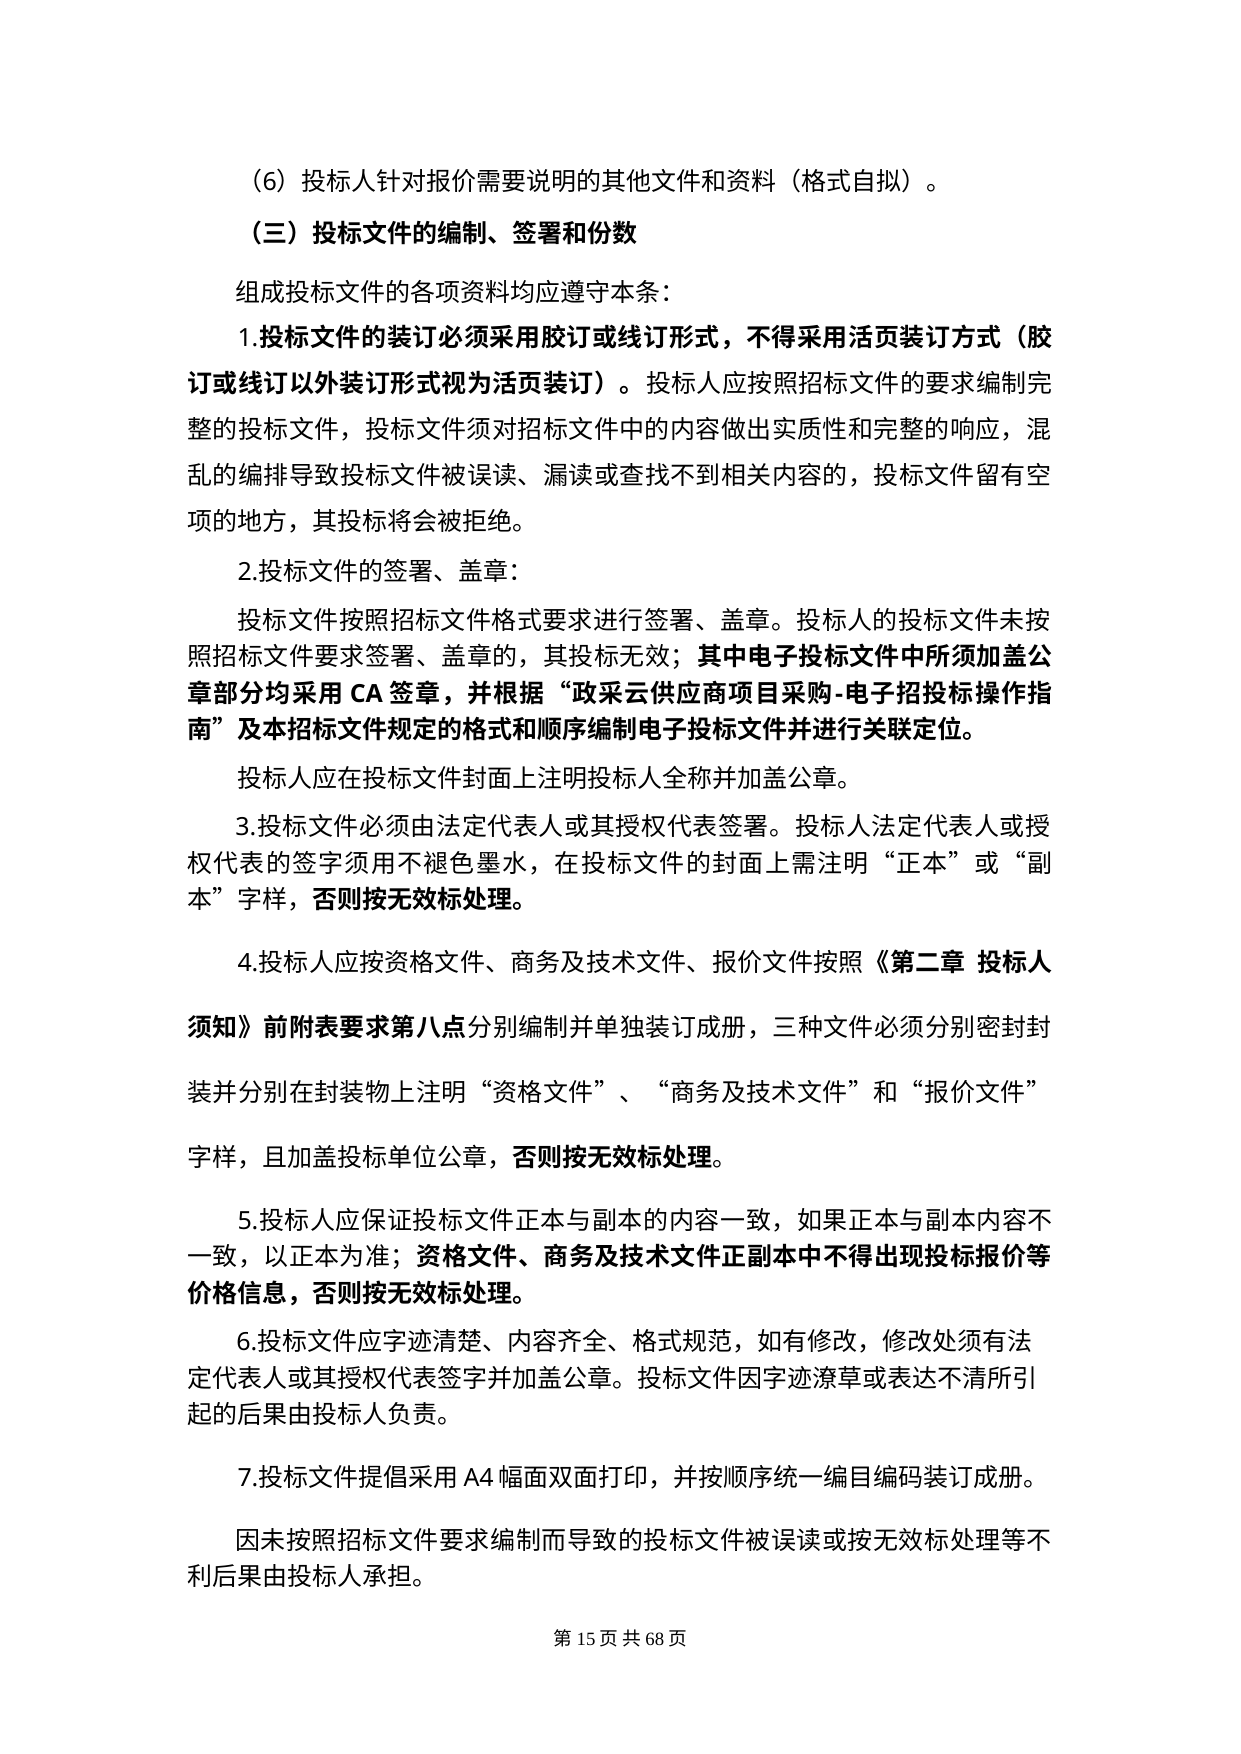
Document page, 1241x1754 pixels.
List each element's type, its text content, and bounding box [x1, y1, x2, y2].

text 7.投标文件提倡采用A4幅面双面打印，并按顺序统一编目编码装订成册。 [187, 1443, 1053, 1508]
text （6）投标人针对报价需要说明的其他文件和资料（格式自拟）。 [187, 153, 1053, 199]
text 因未按照招标文件要求编制而导致的投标文件被误读或按无效标处理等不利后果由投标人承担。 [187, 1521, 1053, 1593]
text 6.投标文件应字迹清楚、内容齐全、格式规范，如有修改，修改处须有法定代表人或其授权代表签字并加盖公章。投标文件因字迹潦草或表达不清所引起的后果由投标人负责。 [187, 1322, 1053, 1431]
text 投标人应在投标文件封面上注明投标人全称并加盖公章。 [187, 758, 1053, 794]
text 1.投标文件的装订必须采用胶订或线订形式，不得采用活页装订方式（胶订或线订以外装订形式视为活页装订）。投标人应按照招标文件的要求编制完整的投标文件，投标文件须对招标文件中的内容做出实质性和完整的响应，混乱的编排导致投标文件被误读、漏读或查找不到相关内容的，投标文件留有空项的地方，其投标将会被拒绝。 [187, 310, 1053, 539]
text 4.投标人应按资格文件、商务及技术文件、报价文件按照《第二章 投标人须知》前附表要求第八点分别编制并单独装订成册，三种文件必须分别密封封装并分别在封装物上注明“资格文件”、“商务及技术文件”和“报价文件”字样，且加盖投标单位公章，否则按无效标处理。 [187, 928, 1053, 1188]
text （三）投标文件的编制、签署和份数 [187, 199, 1053, 264]
text 2.投标文件的签署、盖章： [187, 552, 1053, 588]
text 组成投标文件的各项资料均应遵守本条： [187, 264, 1053, 310]
text 投标文件按照招标文件格式要求进行签署、盖章。投标人的投标文件未按照招标文件要求签署、盖章的，其投标无效；其中电子投标文件中所须加盖公章部分均采用CA签章，并根据“政采云供应商项目采购-电子招投标操作指南”及本招标文件规定的格式和顺序编制电子投标文件并进行关联定位。 [187, 601, 1053, 746]
text 3.投标文件必须由法定代表人或其授权代表签署。投标人法定代表人或授权代表的签字须用不褪色墨水，在投标文件的封面上需注明“正本”或“副本”字样，否则按无效标处理。 [187, 807, 1053, 916]
text 5.投标人应保证投标文件正本与副本的内容一致，如果正本与副本内容不一致，以正本为准；资格文件、商务及技术文件正副本中不得出现投标报价等价格信息，否则按无效标处理。 [187, 1201, 1053, 1309]
